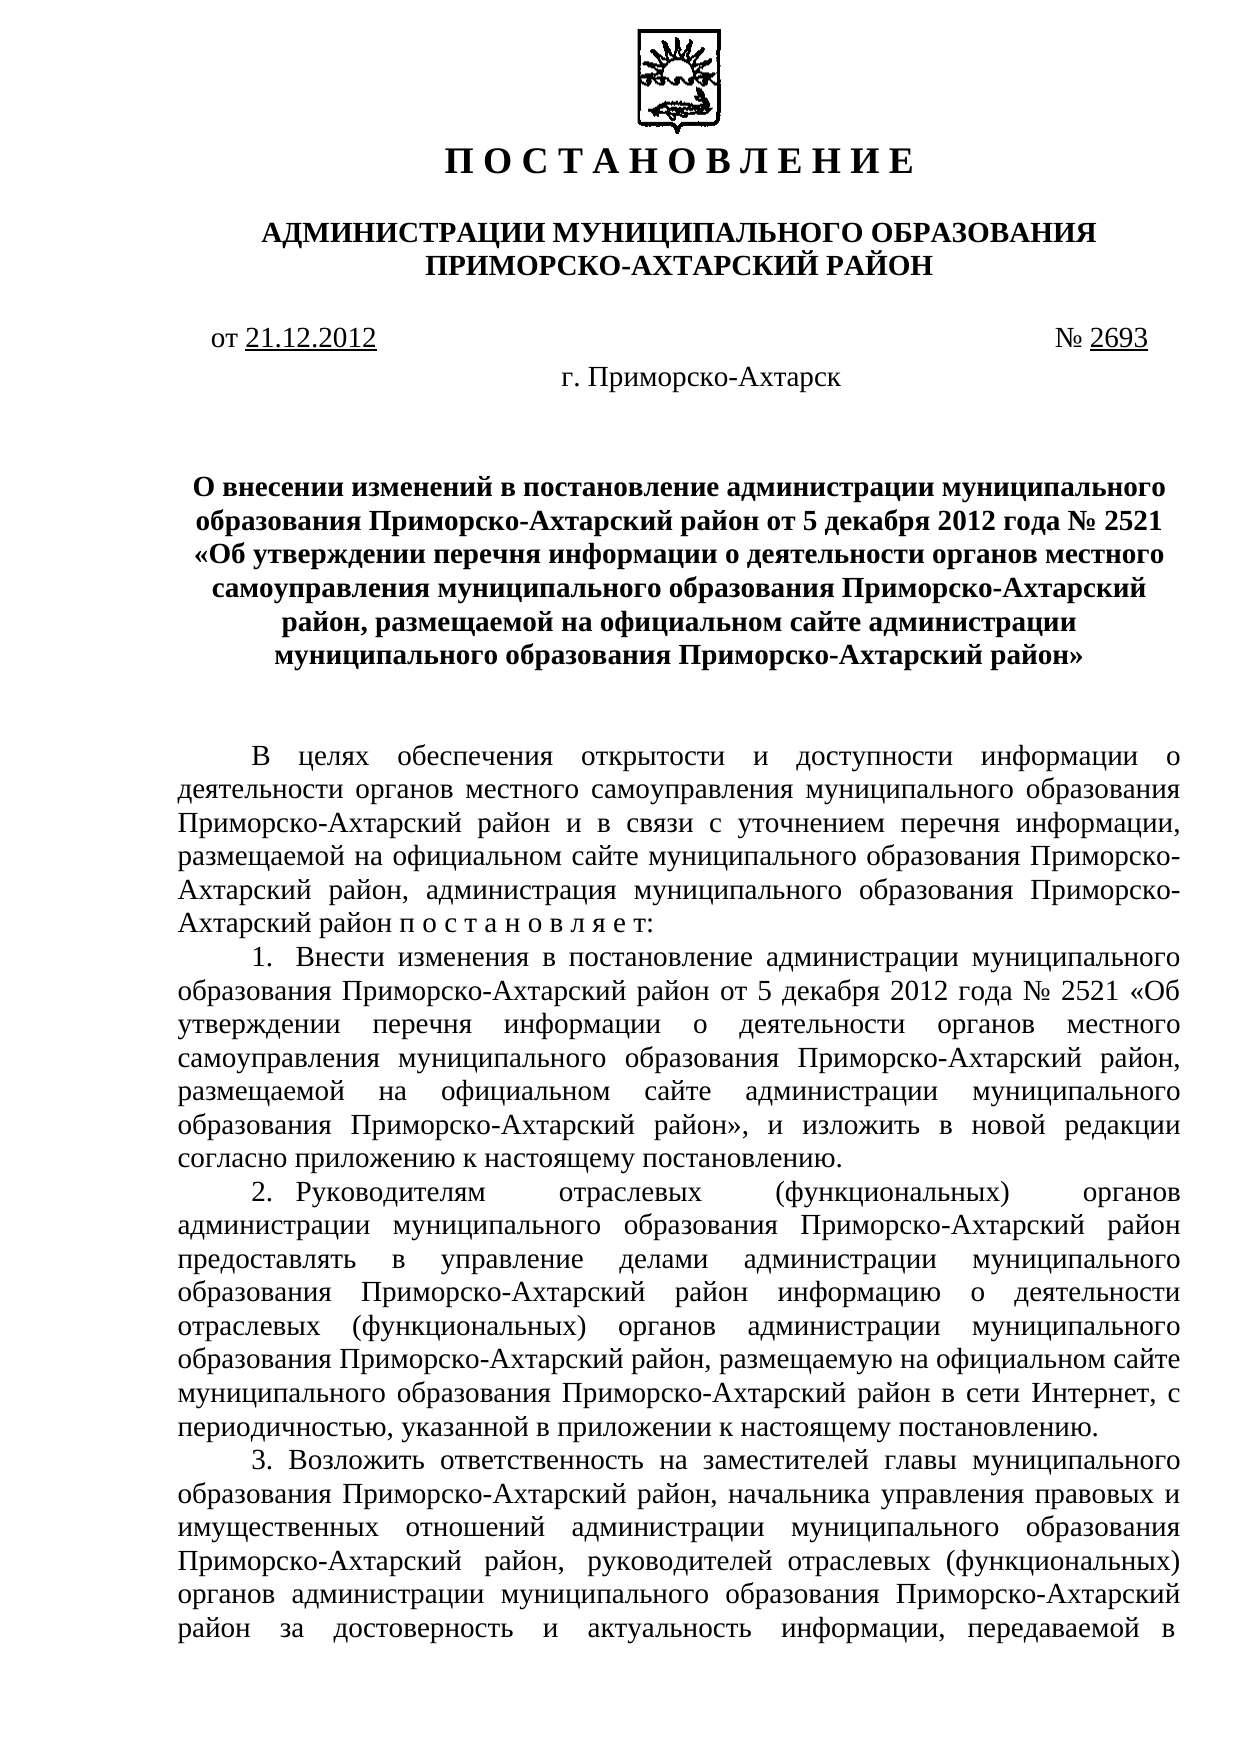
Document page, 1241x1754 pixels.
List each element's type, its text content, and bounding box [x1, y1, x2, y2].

picture [637, 29, 721, 134]
text АДМИНИСТРАЦИИ МУНИЦИПАЛЬНОГО ОБРАЗОВАНИЯ [177, 215, 1181, 248]
text О внесении изменений в постановление администрации муниципального образования Приморско-Ахтарский район от 5 декабря 2012 года № 2521 «Об утверждении перечня информации о деятельности органов местного самоуправления муниципального образования Приморско-Ахтарский район, размещаемой на официальном сайте администрации муниципального образования Приморско-Ахтарский район» [177, 469, 1181, 671]
text ПРИМОРСКО-АХТАРСКИЙ РАЙОН [177, 248, 1181, 282]
text 3. Возложить ответственность на заместителей главы муниципального образования Приморско-Ахтарский район, начальника управления правовых и имущественных отношений администрации муниципального образования Приморско-Ахтарский район, руководителей отраслевых (функциональных) органов администрации муниципального образования Приморско-Ахтарский район за достоверность и актуальность информации, передаваемой в [177, 1442, 1181, 1643]
text от 21.12.2012 № 2693 [177, 320, 1181, 354]
list Внести изменения в постановление администрации муниципального образования Приморско-Ахтарский район от 5 декабря 2012 года № 2521 «Об утверждении перечня информации о деятельности органов местного самоуправления муниципального образования Приморско-Ахтарский район, размещаемой на официальном сайте администрации муниципального образования Приморско-Ахтарский район», и изложить в новой редакции согласно приложению к настоящему постановлению. [177, 939, 1181, 1174]
text П О С Т А Н О В Л Е Н И Е [177, 138, 1181, 181]
list Руководителям отраслевых (функциональных) органов администрации муниципального образования Приморско-Ахтарский район предоставлять в управление делами администрации муниципального образования Приморско-Ахтарский район информацию о деятельности отраслевых (функциональных) органов администрации муниципального образования Приморско-Ахтарский район, размещаемую на официальном сайте муниципального образования Приморско-Ахтарский район в сети Интернет, с периодичностью, указанной в приложении к настоящему постановлению. [177, 1174, 1181, 1442]
text г. Приморско-Ахтарск [177, 359, 1181, 392]
text В целях обеспечения открытости и доступности информации о деятельности органов местного самоуправления муниципального образования Приморско-Ахтарский район и в связи с уточнением перечня информации, размещаемой на официальном сайте муниципального образования Приморско-Ахтарский район, администрация муниципального образования Приморско-Ахтарский район п о с т а н о в л я е т: [177, 738, 1181, 939]
